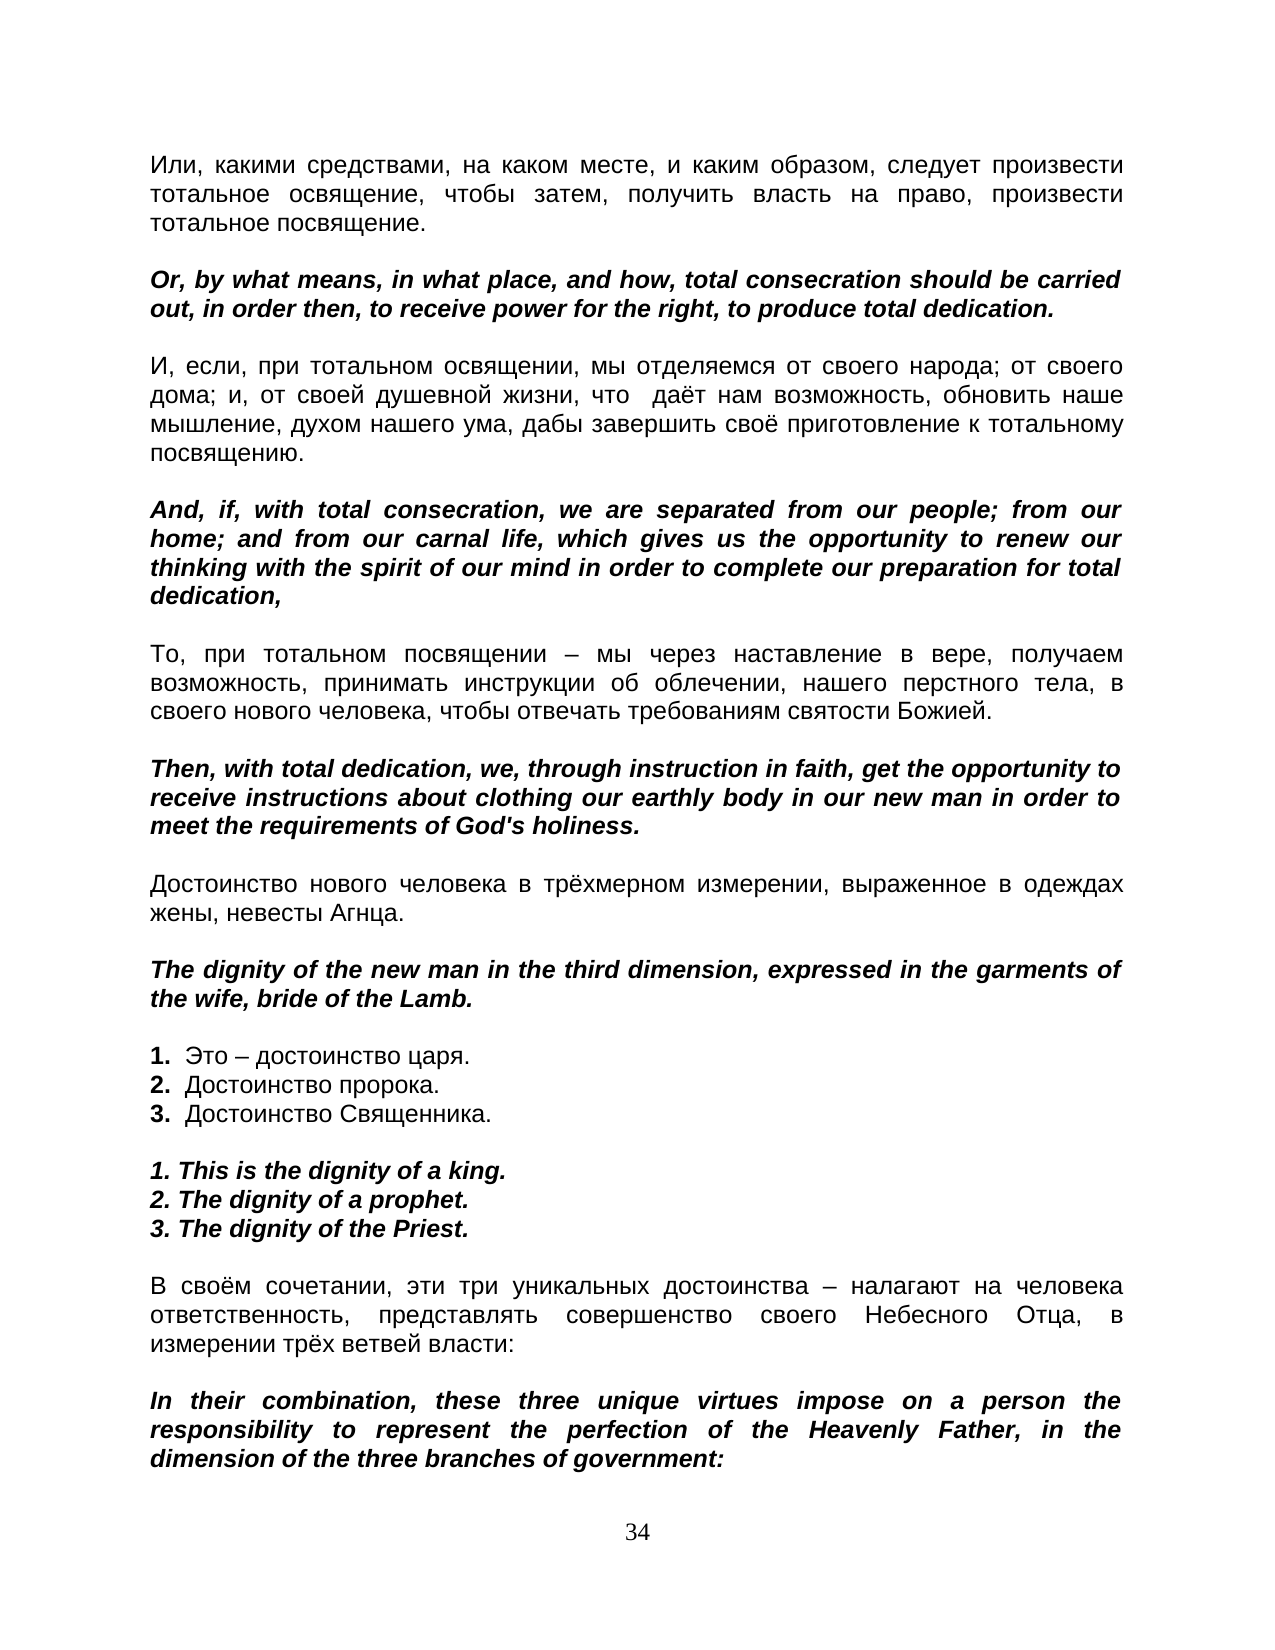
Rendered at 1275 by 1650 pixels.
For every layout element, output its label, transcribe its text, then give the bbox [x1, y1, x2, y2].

text Достоинство нового человека в трёхмерном измерении, выраженное в одеждах жены, невесты Агнца. [150, 869, 1125, 926]
text И, если, при тотальном освящении, мы отделяемся от своего народа; от своего дома; и, от своей душевной жизни, что даёт нам возможность, обновить наше мышление, духом нашего ума, дабы завершить своё приготовление к тотальному посвящению. [150, 351, 1125, 466]
text 2. Достоинство пророка. [150, 1070, 1125, 1099]
text Или, какими средствами, на каком месте, и каким образом, следует произвести тотальное освящение, чтобы затем, получить власть на право, произвести тотальное посвящение. [150, 150, 1125, 236]
text Then, with total dedication, we, through instruction in faith, get the opportunity to receive instructions about clothing our earthly body in our new man in order to meet the requirements of God's holiness. [150, 754, 1125, 840]
text 1. Это – достоинство царя. [150, 1041, 1125, 1070]
text And, if, with total consecration, we are separated from our people; from our home; and from our carnal life, which gives us the opportunity to renew our thinking with the spirit of our mind in order to complete our preparation for total dedication, [150, 495, 1125, 610]
text 2. The dignity of a prophet. [150, 1185, 1125, 1214]
text 3. The dignity of the Priest. [150, 1214, 1125, 1242]
text In their combination, these three unique virtues impose on a person the responsibility to represent the perfection of the Heavenly Father, in the dimension of the three branches of government: [150, 1386, 1125, 1472]
text 1. This is the dignity of a king. [150, 1156, 1125, 1185]
text 3. Достоинство Священника. [150, 1099, 1125, 1127]
text The dignity of the new man in the third dimension, expressed in the garments of the wife, bride of the Lamb. [150, 955, 1125, 1012]
text Or, by what means, in what place, and how, total consecration should be carried out, in order then, to receive power for the right, to produce total dedication. [150, 265, 1125, 322]
text То, при тотальном посвящении – мы через наставление в вере, получаем возможность, принимать инструкции об облечении, нашего перстного тела, в своего нового человека, чтобы отвечать требованиям святости Божией. [150, 639, 1125, 725]
text В своём сочетании, эти три уникальных достоинства – налагают на человека ответственность, представлять совершенство своего Небесного Отца, в измерении трёх ветвей власти: [150, 1271, 1125, 1357]
